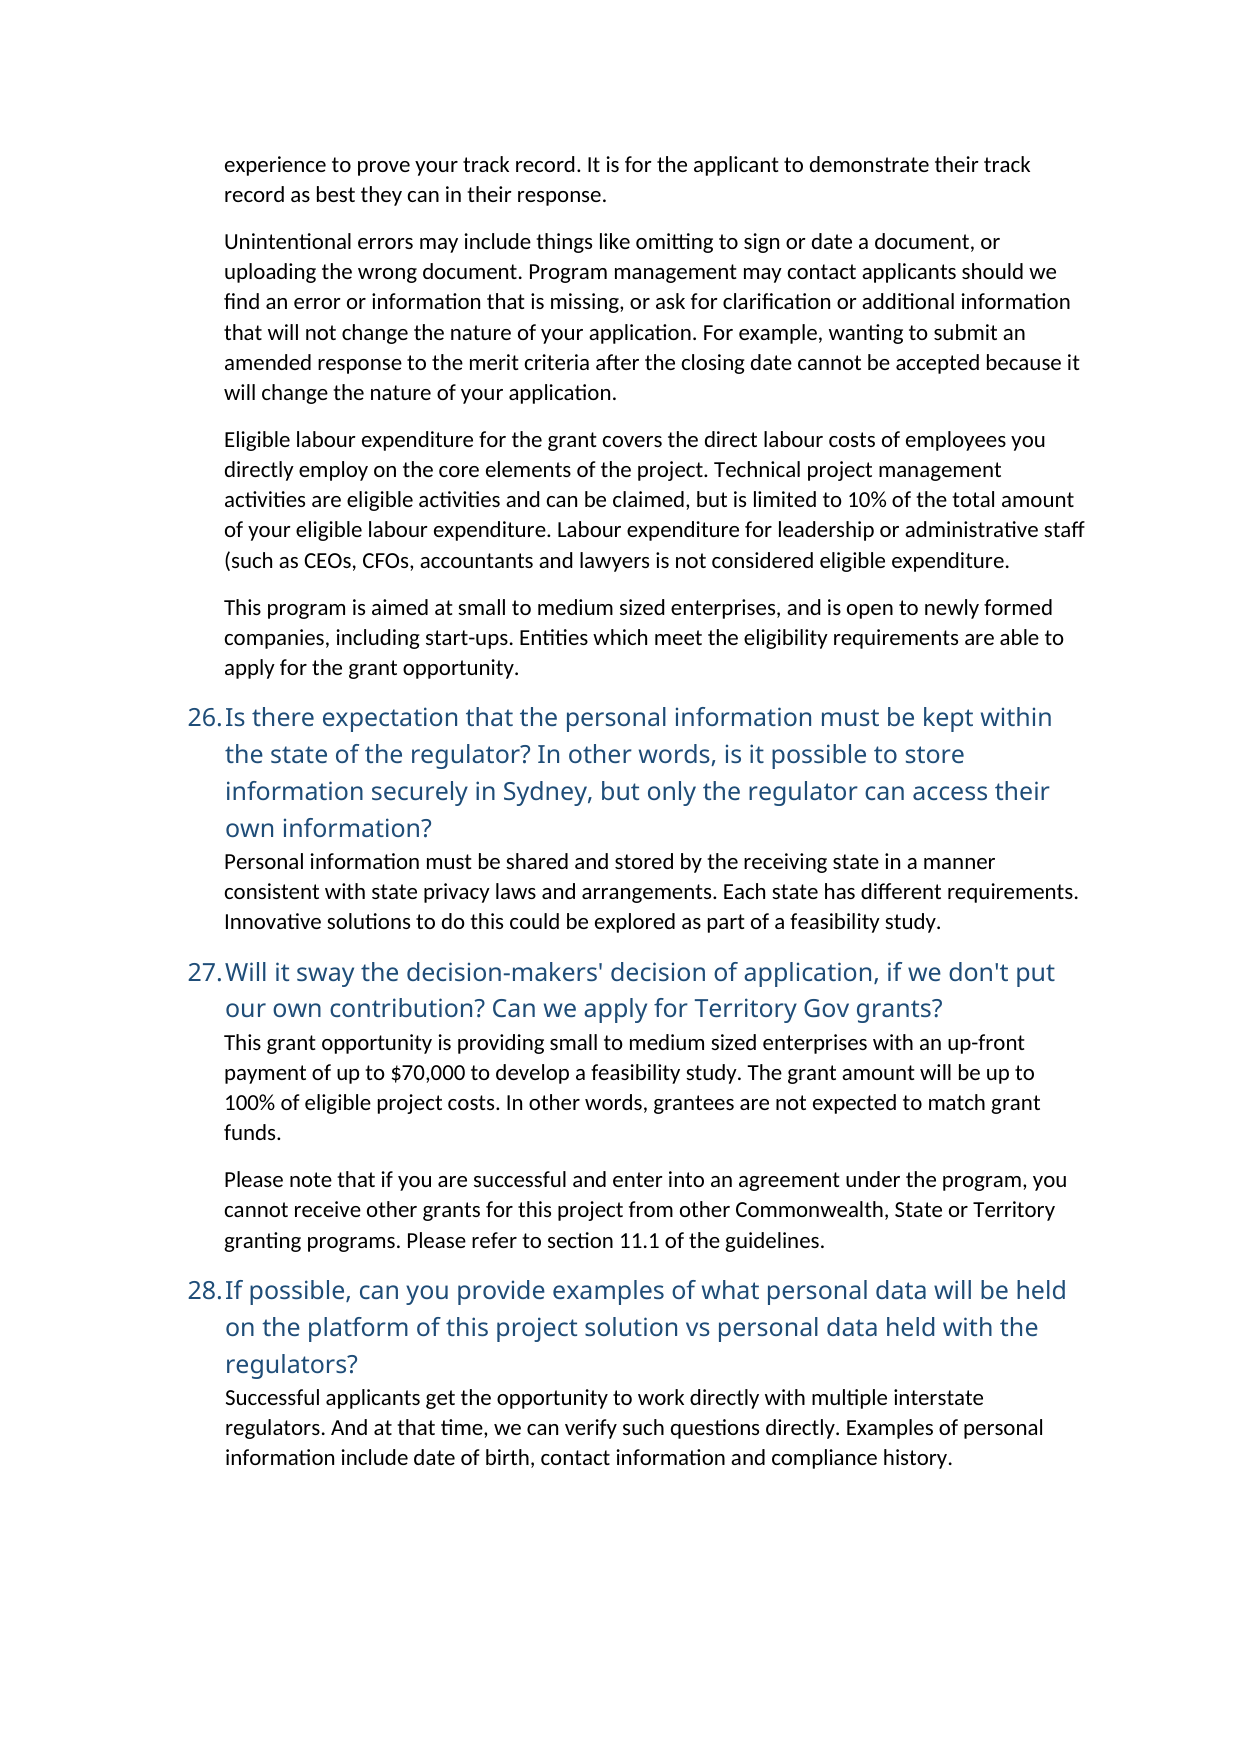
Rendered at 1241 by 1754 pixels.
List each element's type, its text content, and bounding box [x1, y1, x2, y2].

subtitle Will it sway the decision-makers' decision of application, if we don't put our own contribution? Can we apply for Territory Gov grants? [187, 954, 1090, 1025]
subtitle If possible, can you provide examples of what personal data will be held on the platform of this project solution vs personal data held with the regulators? [187, 1273, 1090, 1380]
text Successful applicants get the opportunity to work directly with multiple interstate regulators. And at that time, we can verify such questions directly. Examples of personal information include date of birth, contact information and compliance history. [225, 1383, 1090, 1471]
text Personal information must be shared and stored by the receiving state in a manner consistent with state privacy laws and arrangements. Each state has different requirements. Innovative solutions to do this could be explored as part of a feasibility study. [224, 847, 1090, 936]
text Unintentional errors may include things like omitting to sign or date a document, or uploading the wrong document. Program management may contact applicants should we find an error or information that is missing, or ask for clarification or additional information that will not change the nature of your application. For example, wanting to submit an amended response to the merit criteria after the closing date cannot be accepted because it will change the nature of your application. [224, 227, 1090, 406]
text This program is aimed at small to medium sized enterprises, and is open to newly formed companies, including start-ups. Entities which meet the eligibility requirements are able to apply for the grant opportunity. [224, 593, 1090, 681]
text Please note that if you are successful and enter into an agreement under the program, you cannot receive other grants for this project from other Commonwealth, State or Territory granting programs. Please refer to section 11.1 of the guidelines. [224, 1165, 1090, 1254]
text Eligible labour expenditure for the grant covers the direct labour costs of employees you directly employ on the core elements of the project. Technical project management activities are eligible activities and can be claimed, but is limited to 10% of the total amount of your eligible labour expenditure. Labour expenditure for leadership or administrative staff (such as CEOs, CFOs, accountants and lawyers is not considered eligible expenditure. [224, 425, 1090, 574]
subtitle Is there expectation that the personal information must be kept within the state of the regulator? In other words, is it possible to store information securely in Sydney, but only the regulator can access their own information? [187, 700, 1090, 844]
text This grant opportunity is providing small to medium sized enterprises with an up-front payment of up to $70,000 to develop a feasibility study. The grant amount will be up to 100% of eligible project costs. In other words, grantees are not expected to match grant funds. [224, 1028, 1090, 1147]
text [224, 150, 1090, 208]
